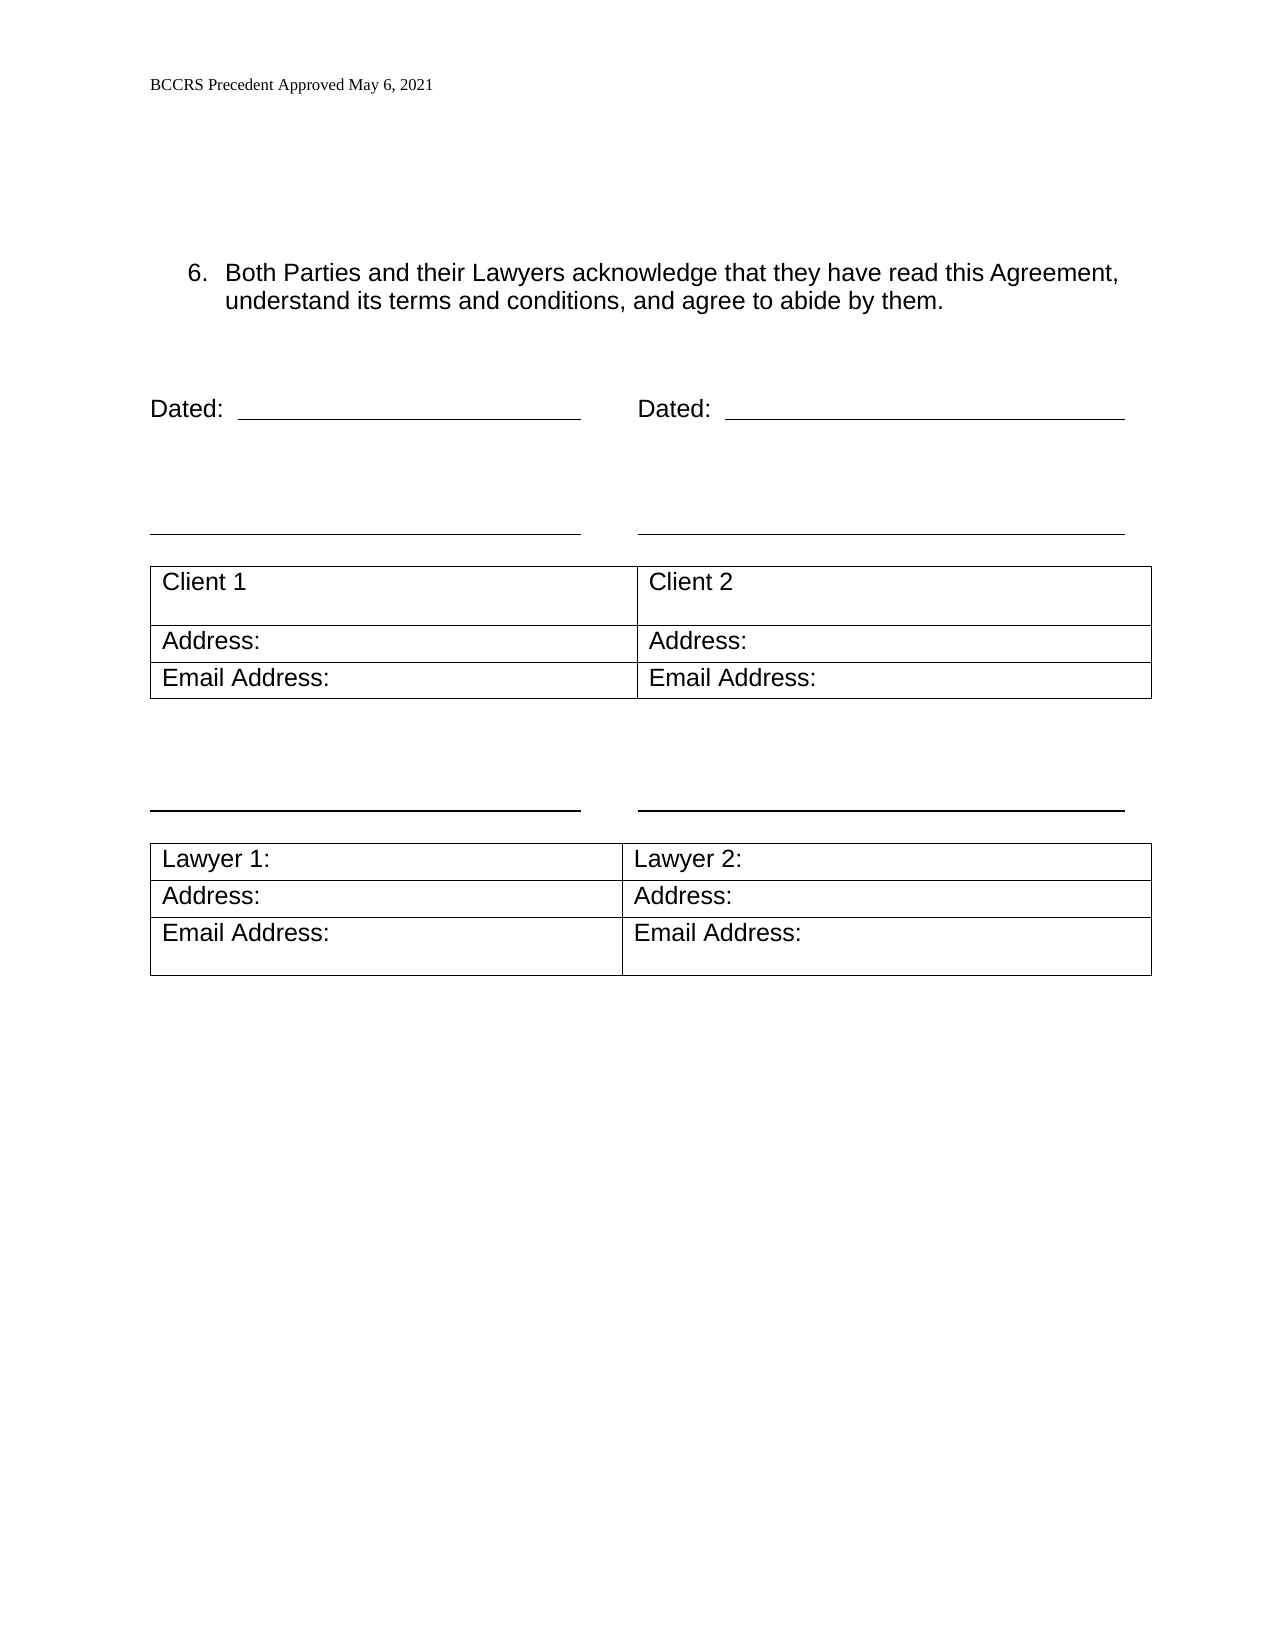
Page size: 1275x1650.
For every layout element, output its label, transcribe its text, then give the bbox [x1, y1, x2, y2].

table_cell Email Address: [151, 918, 622, 975]
table_header Lawyer 2: [623, 844, 1151, 880]
table_cell Email Address: [151, 663, 637, 698]
table_header Lawyer 1: [151, 844, 622, 880]
table_cell Email Address: [623, 918, 1151, 975]
table_cell Email Address: [638, 663, 1151, 698]
table_cell Address: [151, 881, 622, 917]
table_header Client 1 [151, 567, 637, 625]
subtitle Both Parties and their Lawyers acknowledge that they have read this Agreement, understand its terms and conditions, and agree to abide by them. [187, 257, 1125, 315]
table_cell Address: [623, 881, 1151, 917]
table_cell Address: [151, 626, 637, 662]
text Dated: Dated: [150, 394, 1125, 422]
table_cell Address: [638, 626, 1151, 662]
table_header Client 2 [638, 567, 1151, 625]
